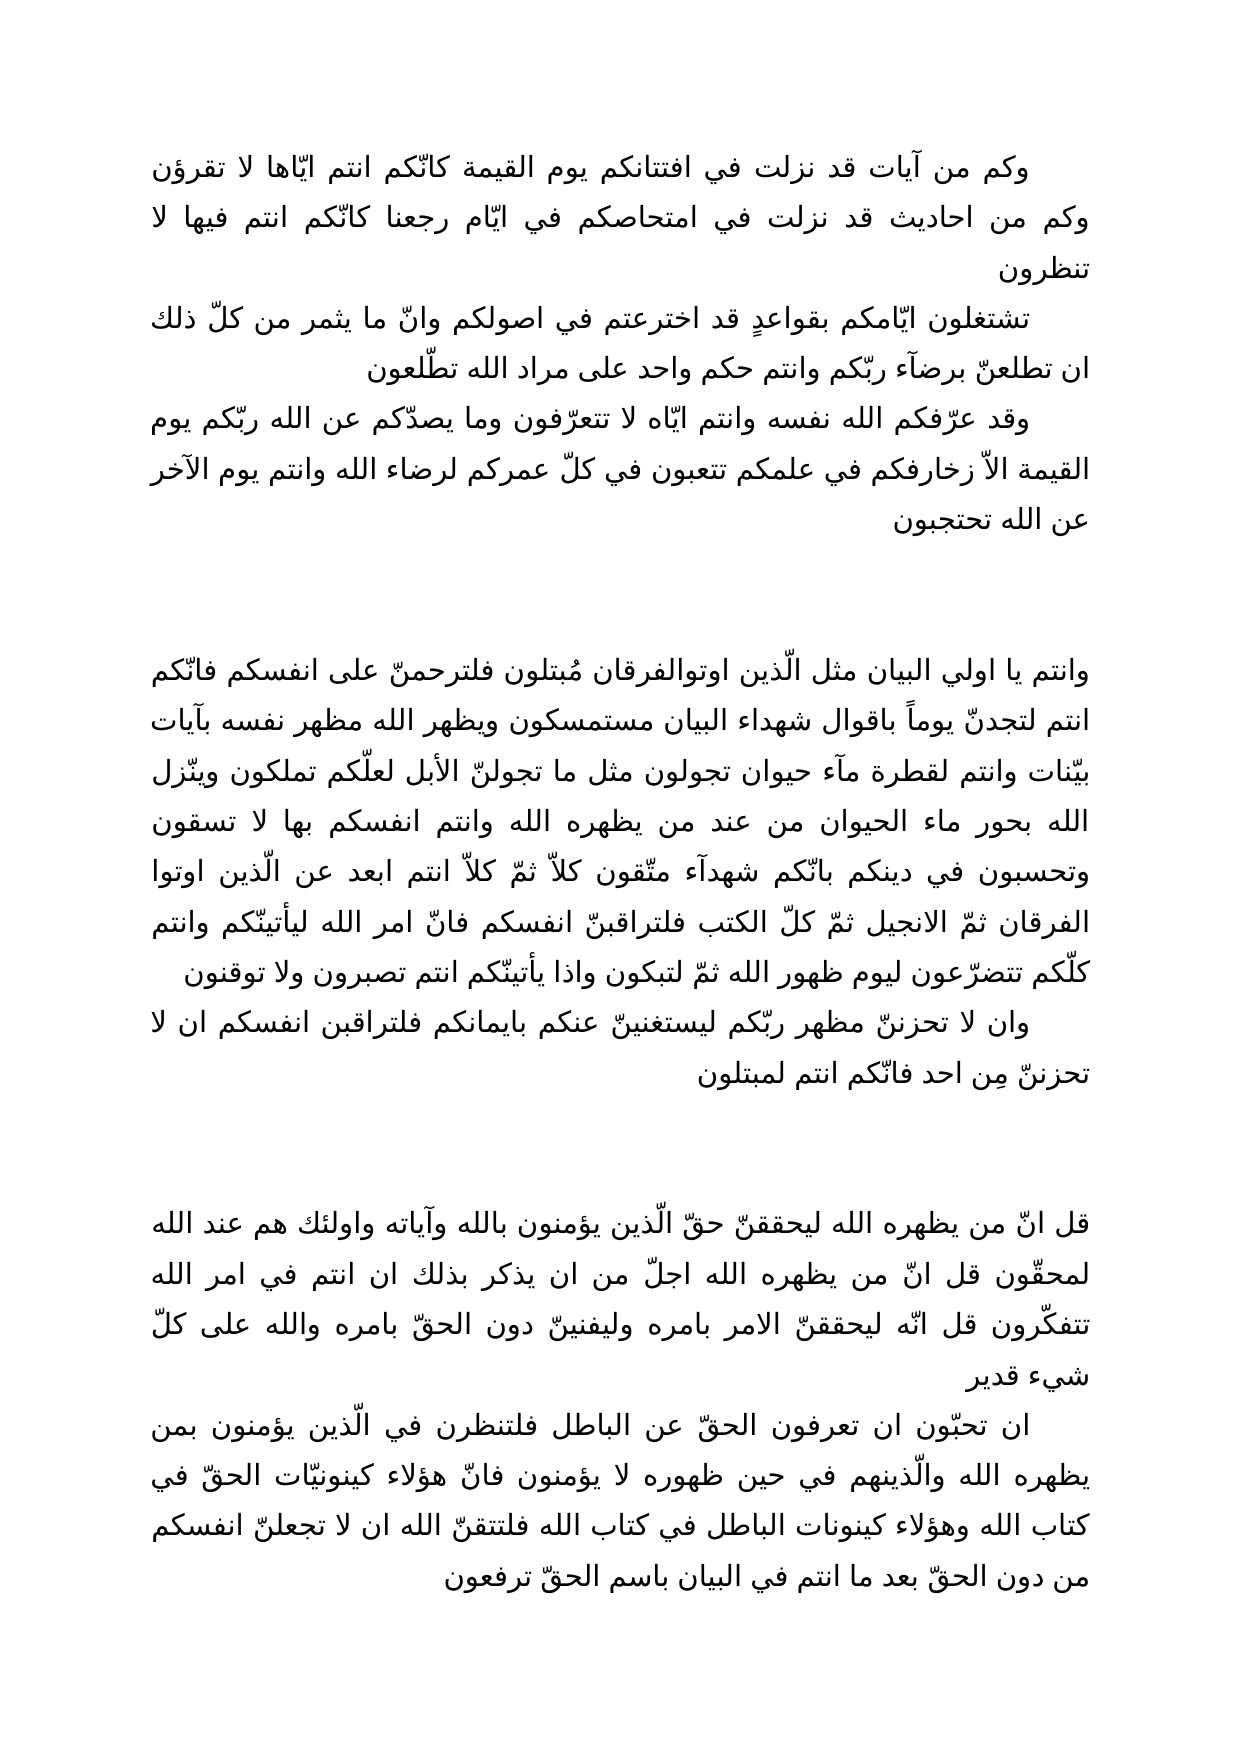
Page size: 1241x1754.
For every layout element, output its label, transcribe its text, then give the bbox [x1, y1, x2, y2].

text وانتم يا اولي البيان مثل الّذين اوتوالفرقان مُبتلون فلترحمنّ على انفسكم فانّكم انتم لتجدنّ يوماً باقوال شهداء البيان مستمسكون ويظهر الله مظهر نفسه بآيات بيّنات وانتم لقطرة مآء حيوان تجولون مثل ما تجولنّ الأبل لعلّكم تملكون وينّزل الله بحور ماء الحيوان من عند من يظهره الله وانتم انفسكم بها لا تسقون وتحسبون في دينكم بانّكم شهدآء متّقون كلاّ ثمّ كلاّ انتم ابعد عن الّذين اوتوا الفرقان ثمّ الانجيل ثمّ كلّ الكتب فلتراقبنّ انفسكم فانّ امر الله ليأتينّكم وانتم كلّكم تتضرّعون ليوم ظهور الله ثمّ لتبكون واذا يأتينّكم انتم تصبرون ولا توقنون [150, 653, 1090, 988]
text ان تحبّون ان تعرفون الحقّ عن الباطل فلتنظرن في الّذين يؤمنون بمن يظهره الله والّذينهم في حين ظهوره لا يؤمنون فانّ هؤلاء كينونيّات الحقّ في كتاب الله وهؤلاء كينونات الباطل في كتاب الله فلتتقنّ الله ان لا تجعلنّ انفسكم من دون الحقّ بعد ما انتم في البيان باسم الحقّ ترفعون [150, 1408, 1090, 1592]
text قل انّ من يظهره الله ليحققنّ حقّ الّذين يؤمنون بالله وآياته واولئك هم عند الله لمحقّون قل انّ من يظهره الله اجلّ من ان يذكر بذلك ان انتم في امر الله تتفکّرون قل انّه ليحققنّ الامر بامره وليفنينّ دون الحقّ بامره والله على كلّ شيء قدير [150, 1207, 1090, 1391]
text وكم من آيات قد نزلت في افتتانكم يوم القيمة كانّكم انتم ايّاها لا تقرؤن وكم من احاديث قد نزلت في امتحاصكم في ايّام رجعنا كانّكم انتم فیها لا تنظرون [150, 150, 1090, 284]
text وان لا تحزننّ مظهر ربّكم ليستغنينّ عنكم بايمانكم فلتراقبن انفسكم ان لا تحزننّ مِن احد فانّكم انتم لمبتلون [150, 1005, 1090, 1089]
text وقد عرّفكم الله نفسه وانتم ايّاه لا تتعرّفون وما يصدّكم عن الله ربّكم يوم القيمة الاّ زخارفكم في علمكم تتعبون في كلّ عمركم لرضاء الله وانتم يوم الآخر عن الله تحتجبون [150, 402, 1090, 536]
text تشتغلون ايّامكم بقواعدٍ قد اخترعتم في اصولكم وانّ ما يثمر من كلّ ذلك ان تطلعنّ برضآء ربّكم وانتم حكم واحد على مراد الله تطّلعون [150, 301, 1090, 385]
